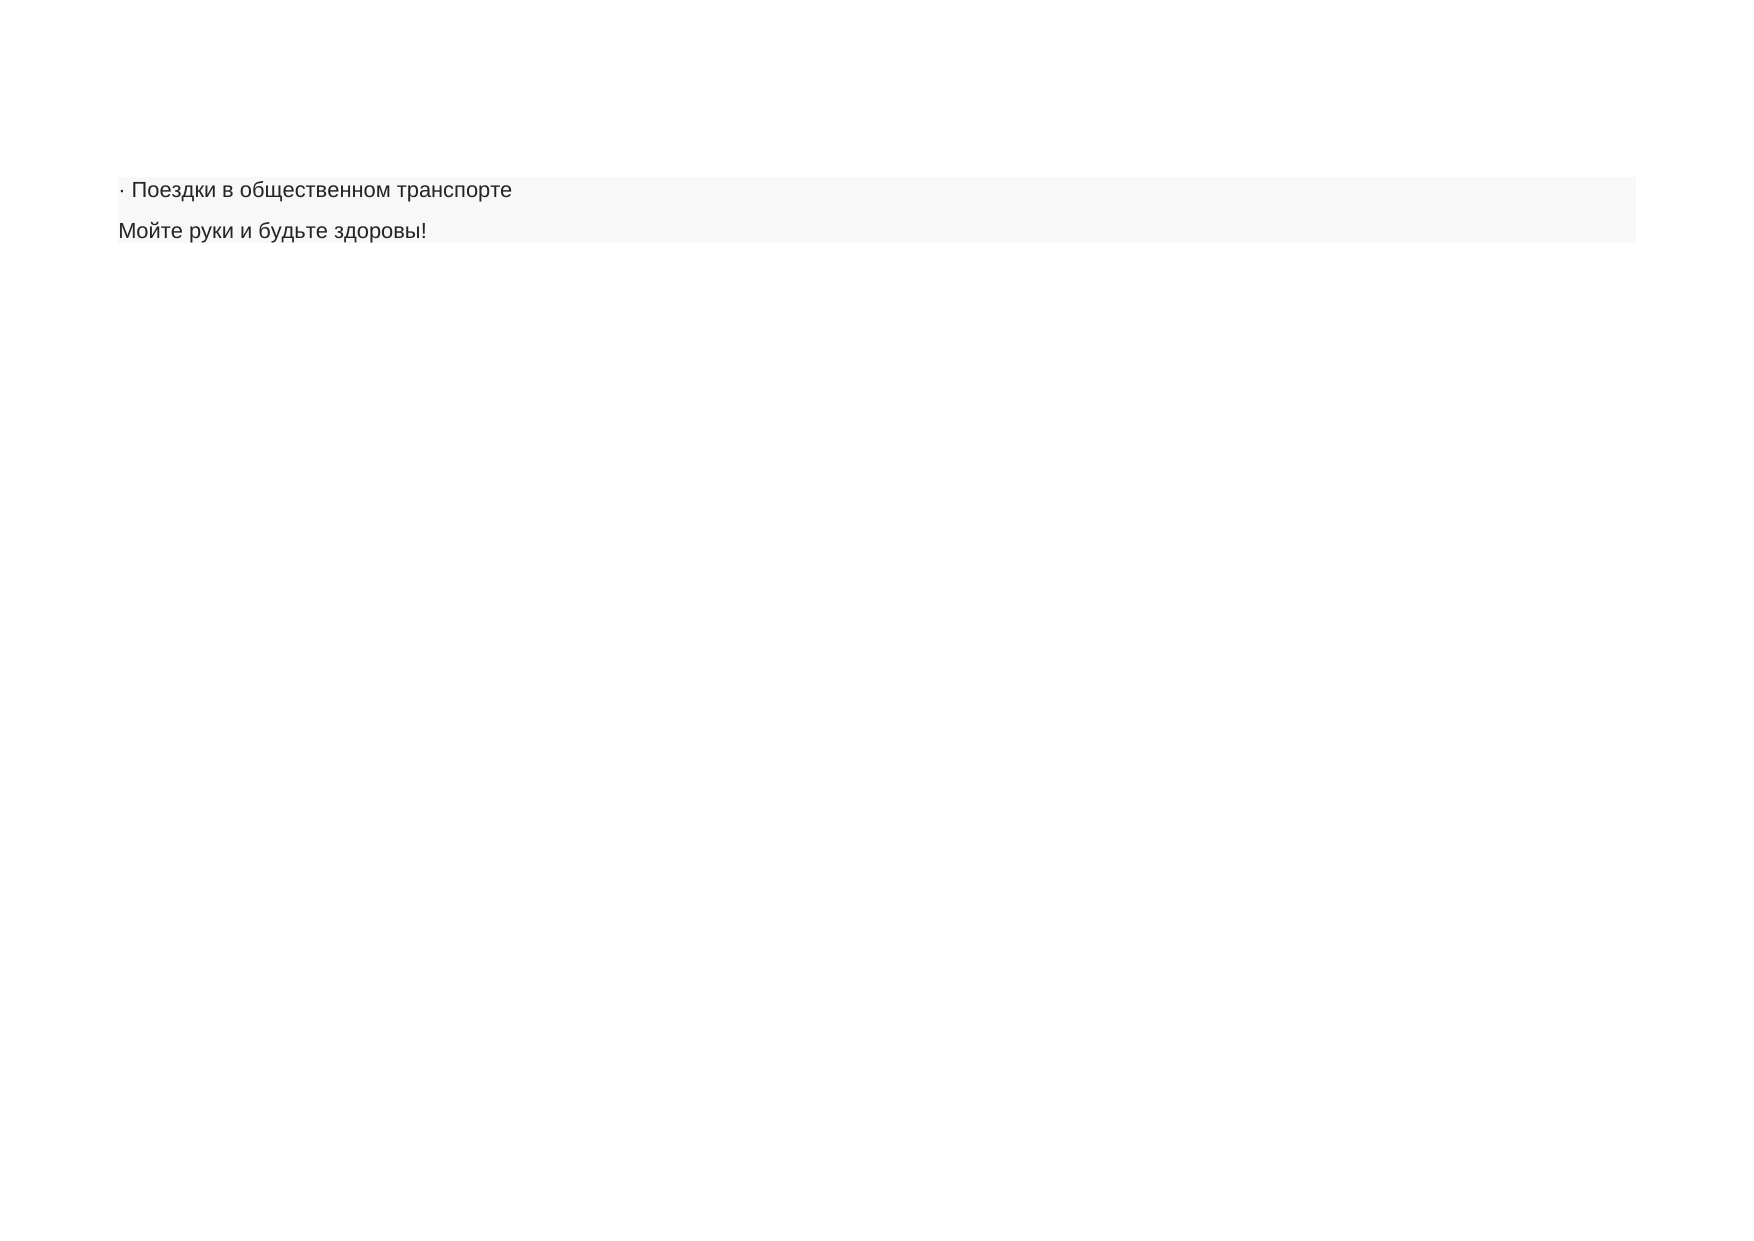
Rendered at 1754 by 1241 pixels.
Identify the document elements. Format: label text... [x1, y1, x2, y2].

text Мойте руки и будьте здоровы! [118, 218, 1636, 243]
text · Поездки в общественном транспорте [118, 177, 1636, 202]
